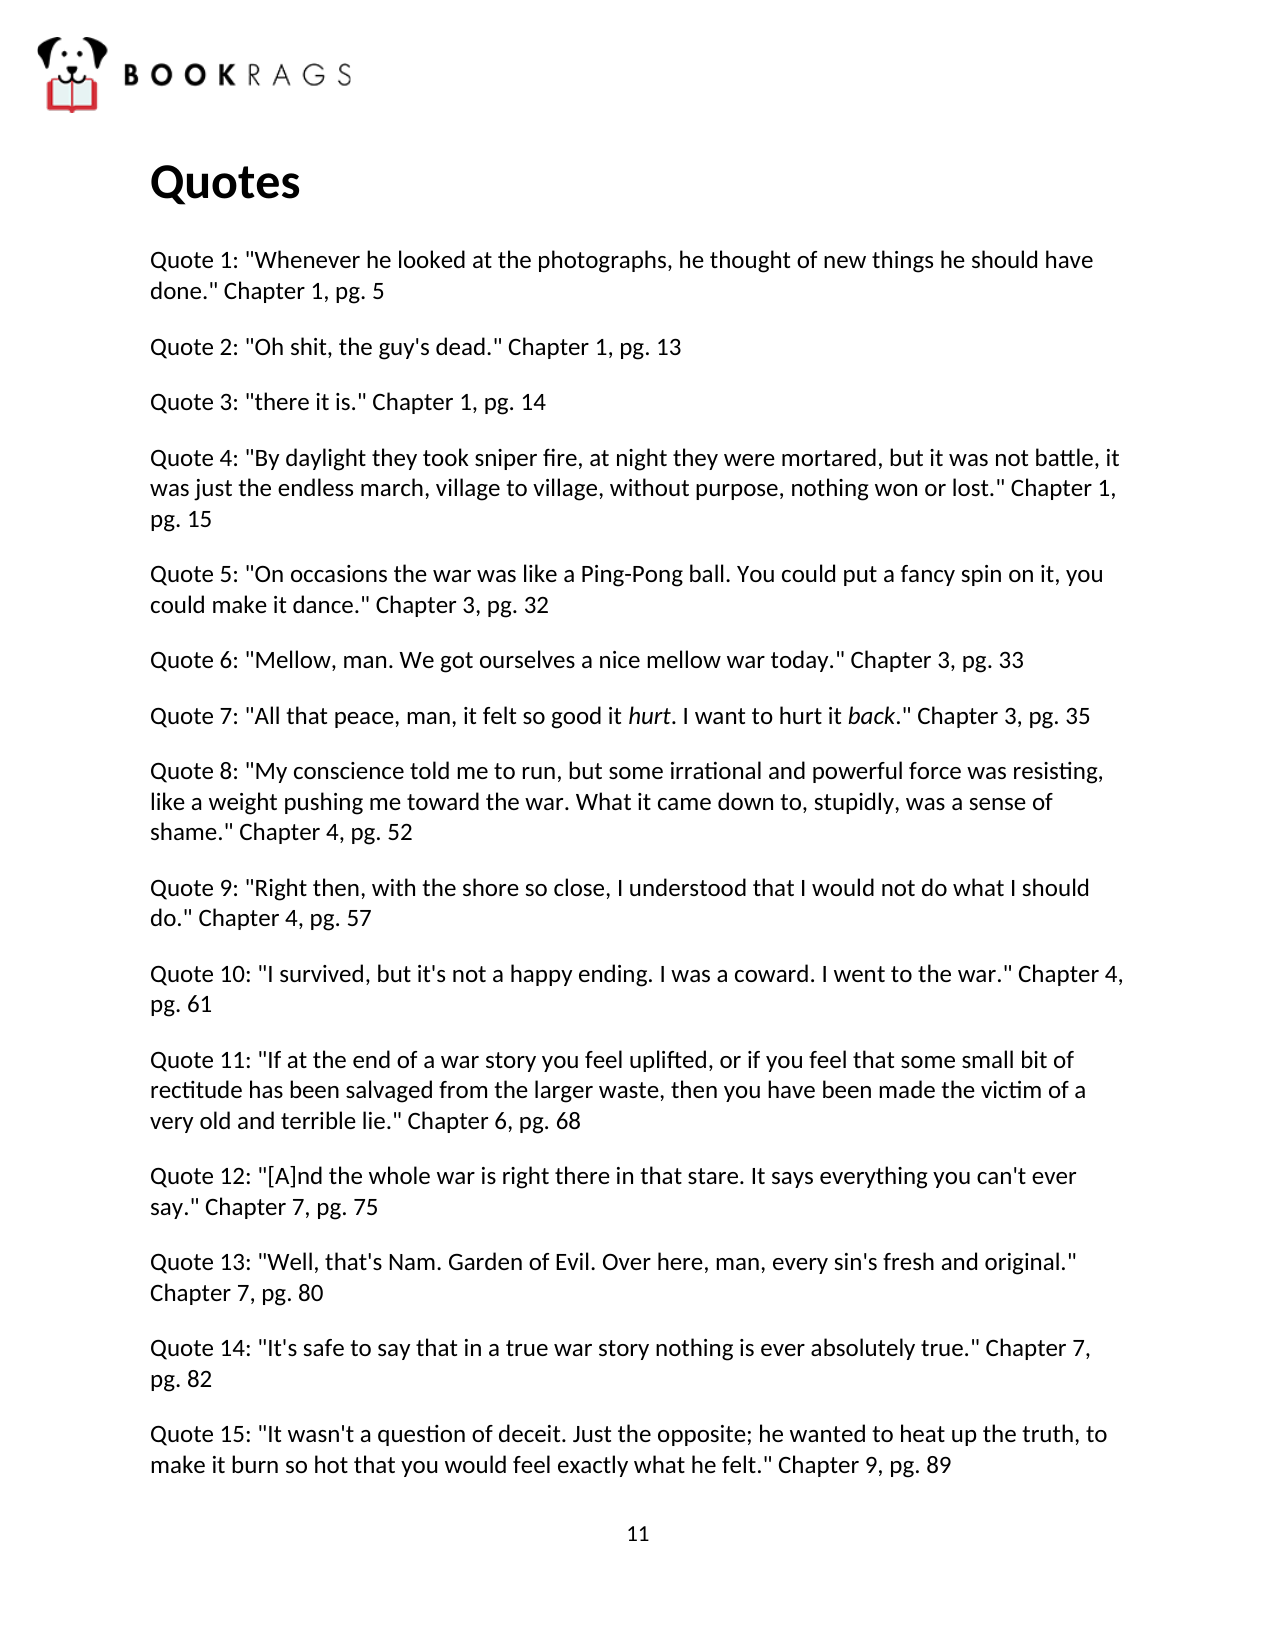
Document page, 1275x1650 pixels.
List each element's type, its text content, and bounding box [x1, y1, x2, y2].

text Quote 6: "Mellow, man. We got ourselves a nice mellow war today." Chapter 3, pg. 33 [150, 644, 1125, 675]
text Quote 10: "I survived, but it's not a happy ending. I was a coward. I went to the war." Chapter 4, pg. 61 [150, 958, 1125, 1019]
text Quote 15: "It wasn't a question of deceit. Just the opposite; he wanted to heat up the truth, to make it burn so hot that you would feel exactly what he felt." Chapter 9, pg. 89 [150, 1419, 1125, 1480]
picture [37, 37, 351, 113]
text Quote 7: "All that peace, man, it felt so good it hurt. I want to hurt it back." Chapter 3, pg. 35 [150, 700, 1125, 730]
text Quote 4: "By daylight they took sniper fire, at night they were mortared, but it was not battle, it was just the endless march, village to village, without purpose, nothing won or lost." Chapter 1, pg. 15 [150, 442, 1125, 533]
text Quote 8: "My conscience told me to run, but some irrational and powerful force was resisting, like a weight pushing me toward the war. What it came down to, stupidly, was a sense of shame." Chapter 4, pg. 52 [150, 755, 1125, 847]
text Quote 13: "Well, that's Nam. Garden of Evil. Over here, man, every sin's fresh and original." Chapter 7, pg. 80 [150, 1247, 1125, 1308]
text Quote 11: "If at the end of a war story you feel uplifted, or if you feel that some small bit of rectitude has been salvaged from the larger waste, then you have been made the victim of a very old and terrible lie." Chapter 6, pg. 68 [150, 1044, 1125, 1136]
text Quote 3: "there it is." Chapter 1, pg. 14 [150, 386, 1125, 417]
text Quote 5: "On occasions the war was like a Ping-Pong ball. You could put a fancy spin on it, you could make it dance." Chapter 3, pg. 32 [150, 558, 1125, 619]
text Quote 2: "Oh shit, the guy's dead." Chapter 1, pg. 13 [150, 331, 1125, 361]
text Quotes [150, 150, 1125, 211]
text Quote 1: "Whenever he looked at the photographs, he thought of new things he should have done." Chapter 1, pg. 5 [150, 244, 1125, 306]
text Quote 14: "It's safe to say that in a true war story nothing is ever absolutely true." Chapter 7, pg. 82 [150, 1333, 1125, 1394]
text Quote 9: "Right then, with the shore so close, I understood that I would not do what I should do." Chapter 4, pg. 57 [150, 872, 1125, 933]
text Quote 12: "[A]nd the whole war is right there in that stare. It says everything you can't ever say." Chapter 7, pg. 75 [150, 1161, 1125, 1222]
